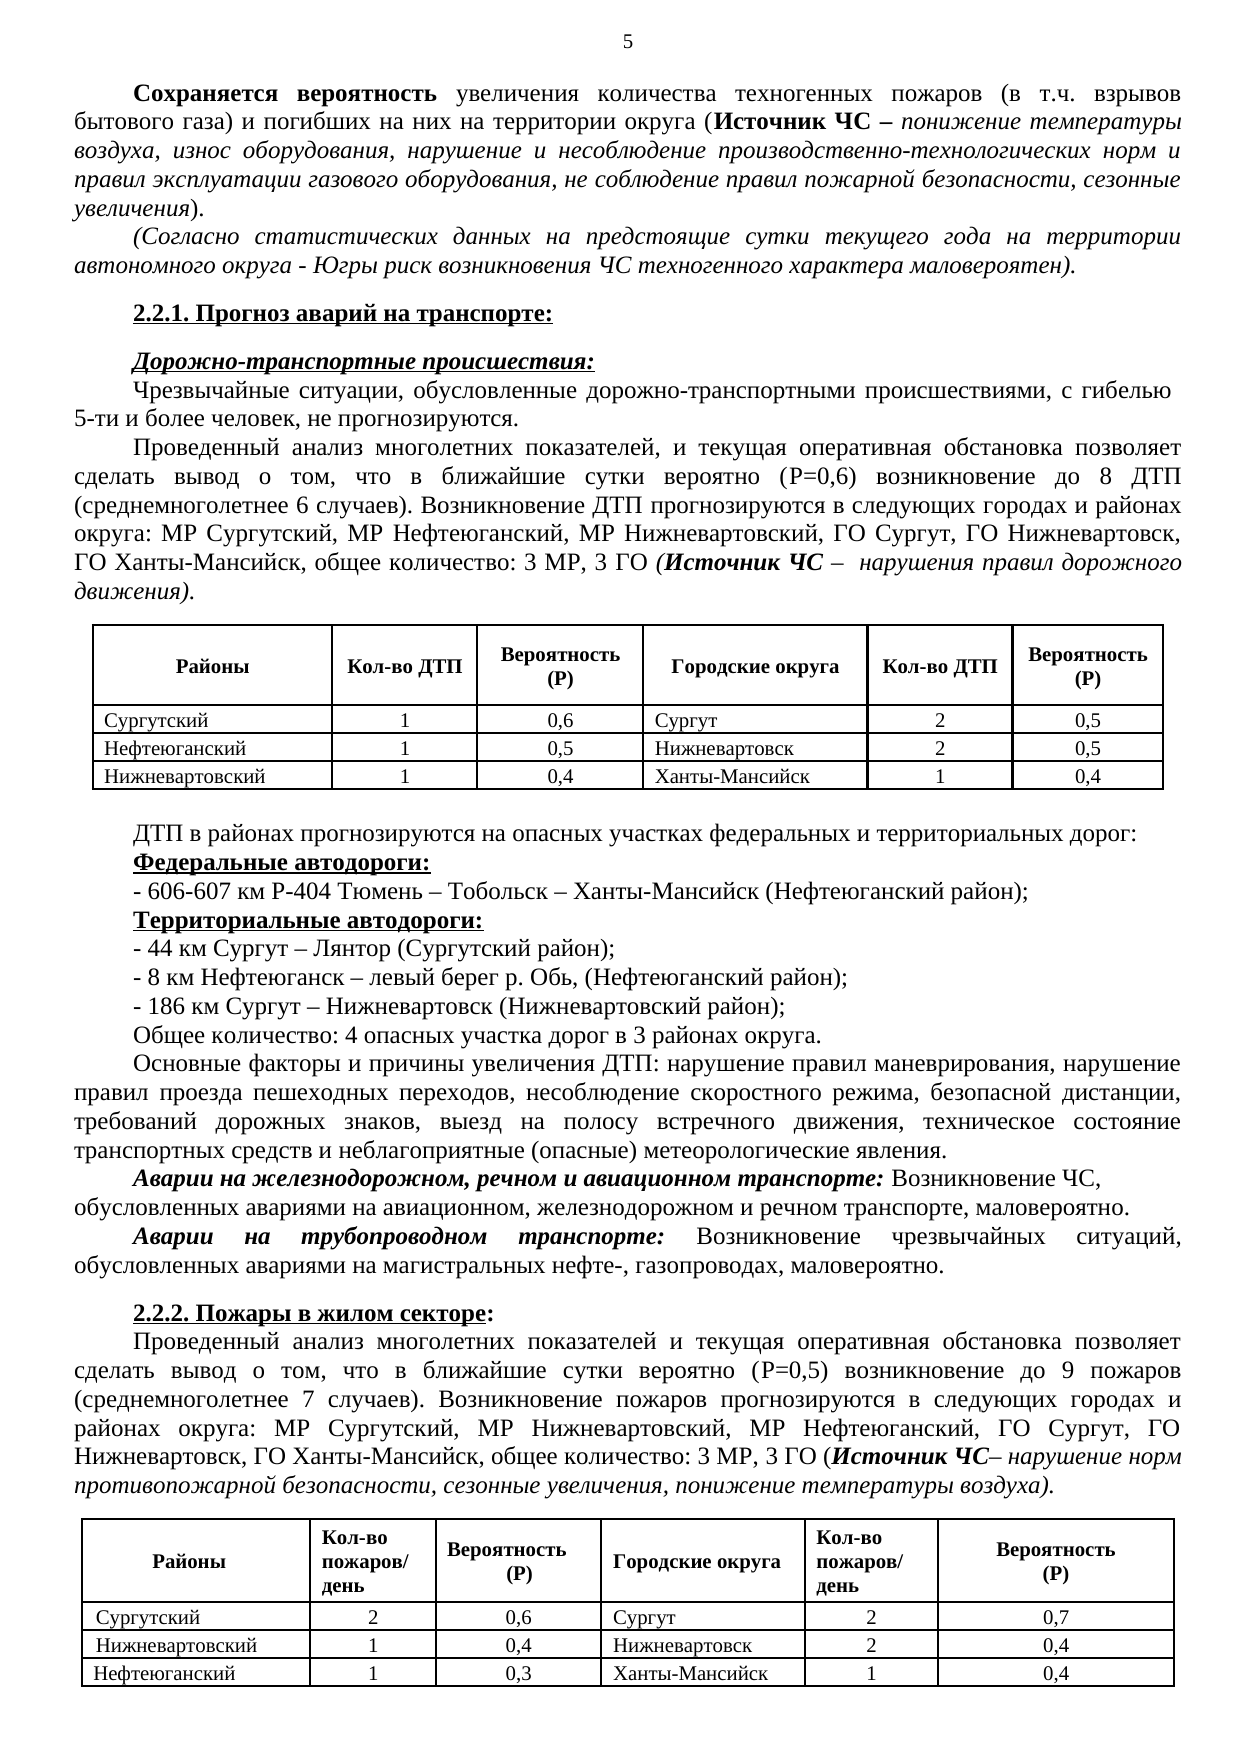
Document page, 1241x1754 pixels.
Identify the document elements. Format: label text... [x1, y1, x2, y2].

text Сохраняется вероятность увеличения количества техногенных пожаров (в т.ч. взрывов бытового газа) и погибших на них на территории округа (Источник ЧС – понижение температуры воздуха, износ оборудования, нарушение и несоблюдение производственно-технологических норм и правил эксплуатации газового оборудования, не соблюдение правил пожарной безопасности, сезонные увеличения). [74, 78, 1182, 221]
table_cell 1 [333, 706, 476, 732]
table_cell 1 [311, 1659, 435, 1684]
table_cell 2 [869, 706, 1011, 732]
text - 44 км Сургут – Лянтор (Сургутский район); [74, 933, 1182, 962]
table_cell 1 [869, 762, 1011, 788]
table_cell Ханты-Мансийск [644, 762, 866, 788]
text 2.2.1. Прогноз аварий на транспорте: [74, 298, 1153, 327]
table_cell Сургутский [83, 1603, 309, 1629]
table_cell Нижневартовский [94, 762, 331, 788]
table_header Вероятность (Р) [478, 626, 642, 704]
table_cell 0,6 [437, 1603, 600, 1629]
text Проведенный анализ многолетних показателей и текущая оперативная обстановка позволяет сделать вывод о том, что в ближайшие сутки вероятно (P=0,5) возникновение до 9 пожаров (среднемноголетнее 7 случаев). Возникновение пожаров прогнозируются в следующих городах и районах округа: МР Сургутский, МР Нижневартовский, МР Нефтеюганский, ГО Сургут, ГО Нижневартовск, ГО Ханты-Мансийск, общее количество: 3 МР, 3 ГО (Источник ЧС– нарушение норм противопожарной безопасности, сезонные увеличения, понижение температуры воздуха). [74, 1326, 1182, 1499]
text Федеральные автодороги: [74, 847, 1182, 876]
text Дорожно-транспортные происшествия: [74, 346, 1153, 375]
table_header Кол-во пожаров/ день [806, 1520, 937, 1601]
table_header Кол-во пожаров/ день [311, 1520, 435, 1601]
table_header Районы [94, 626, 331, 704]
table_cell 2 [806, 1603, 937, 1629]
table_cell 1 [311, 1631, 435, 1657]
text 2.2.2. Пожары в жилом секторе: [74, 1298, 1182, 1326]
table_cell Нижневартовск [602, 1631, 804, 1657]
table_cell 0,5 [1014, 734, 1162, 760]
table_cell 2 [311, 1603, 435, 1629]
table_cell 1 [333, 734, 476, 760]
table_cell 0,4 [478, 762, 642, 788]
table_header Вероятность (Р) [437, 1520, 600, 1601]
table_cell 0,4 [437, 1631, 600, 1657]
table_header Районы [83, 1520, 309, 1601]
table_cell Нижневартовск [644, 734, 866, 760]
table_cell Сургут [602, 1603, 804, 1629]
table_cell 0,4 [939, 1631, 1173, 1657]
text Аварии на железнодорожном, речном и авиационном транспорте: Возникновение ЧС, обусловленных авариями на авиационном, железнодорожном и речном транспорте, маловероятно. [74, 1163, 1182, 1221]
text (Согласно статистических данных на предстоящие сутки текущего года на территории автономного округа - Югры риск возникновения ЧС техногенного характера маловероятен). [74, 221, 1182, 279]
table_cell Ханты-Мансийск [602, 1659, 804, 1684]
text Проведенный анализ многолетних показателей, и текущая оперативная обстановка позволяет сделать вывод о том, что в ближайшие сутки вероятно (P=0,6) возникновение до 8 ДТП (среднемноголетнее 6 случаев). Возникновение ДТП прогнозируются в следующих городах и районах округа: МР Сургутский, МР Нефтеюганский, МР Нижневартовский, ГО Сургут, ГО Нижневартовск, ГО Ханты-Мансийск, общее количество: 3 МР, 3 ГО (Источник ЧС – нарушения правил дорожного движения). [74, 432, 1182, 605]
table_cell 1 [333, 762, 476, 788]
text - 606-607 км Р-404 Тюмень – Тобольск – Ханты-Мансийск (Нефтеюганский район); [74, 876, 1182, 905]
table_cell 0,4 [939, 1659, 1173, 1684]
table_cell Сургут [644, 706, 866, 732]
table_header Городские округа [602, 1520, 804, 1601]
text Основные факторы и причины увеличения ДТП: нарушение правил маневрирования, нарушение правил проезда пешеходных переходов, несоблюдение скоростного режима, безопасной дистанции, требований дорожных знаков, выезд на полосу встречного движения, техническое состояние транспортных средств и неблагоприятные (опасные) метеорологические явления. [74, 1048, 1182, 1163]
text Общее количество: 4 опасных участка дорог в 3 районах округа. [74, 1020, 1182, 1048]
table_cell 0,3 [437, 1659, 600, 1684]
table_header Кол-во ДТП [333, 626, 476, 704]
table_cell 1 [806, 1659, 937, 1684]
table_cell 0,4 [1014, 762, 1162, 788]
text - 8 км Нефтеюганск – левый берег р. Обь, (Нефтеюганский район); [74, 962, 1182, 991]
table_cell 0,5 [478, 734, 642, 760]
text - 186 км Сургут – Нижневартовск (Нижневартовский район); [74, 991, 1182, 1020]
table_cell Нижневартовский [83, 1631, 309, 1657]
table_cell 2 [806, 1631, 937, 1657]
table_header Вероятность (Р) [1014, 626, 1162, 704]
table_cell 0,6 [478, 706, 642, 732]
table_cell 0,5 [1014, 706, 1162, 732]
table_cell 0,7 [939, 1603, 1173, 1629]
table_cell Нефтеюганский [83, 1659, 309, 1684]
text Аварии на трубопроводном транспорте: Возникновение чрезвычайных ситуаций, обусловленных авариями на магистральных нефте-, газопроводах, маловероятно. [74, 1221, 1182, 1278]
text Чрезвычайные ситуации, обусловленные дорожно-транспортными происшествиями, с гибелью 5-ти и более человек, не прогнозируются. [74, 375, 1182, 432]
table_cell 2 [869, 734, 1011, 760]
text ДТП в районах прогнозируются на опасных участках федеральных и территориальных дорог: [74, 818, 1182, 847]
table_cell Сургутский [94, 706, 331, 732]
table_header Городские округа [644, 626, 866, 704]
table_cell Нефтеюганский [94, 734, 331, 760]
text Территориальные автодороги: [74, 905, 1182, 933]
table_header Кол-во ДТП [869, 626, 1011, 704]
table_header Вероятность (Р) [939, 1520, 1173, 1601]
